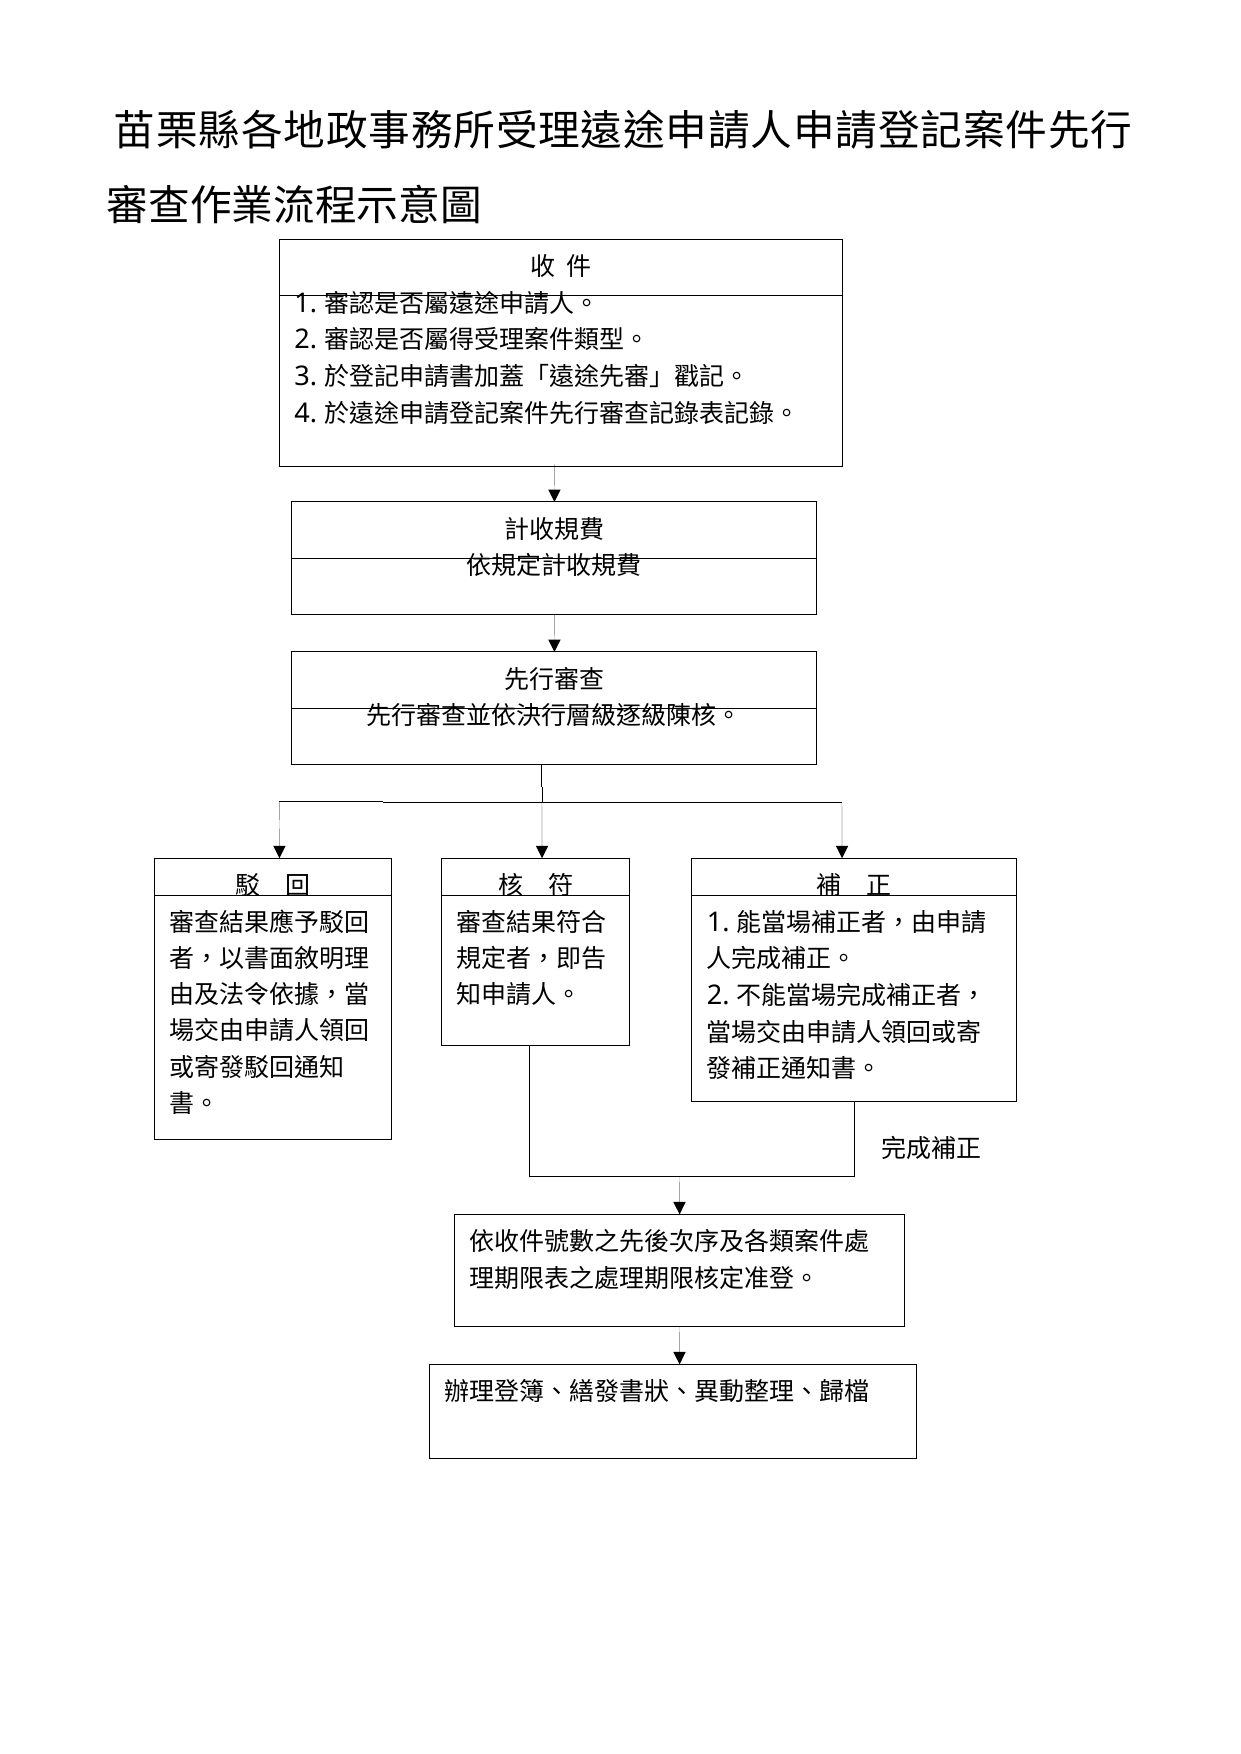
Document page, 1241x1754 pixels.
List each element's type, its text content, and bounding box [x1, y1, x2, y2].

text 苗栗縣各地政事務所受理遠途申請人申請登記案件先行審查作業流程示意圖 [106, 89, 1134, 239]
